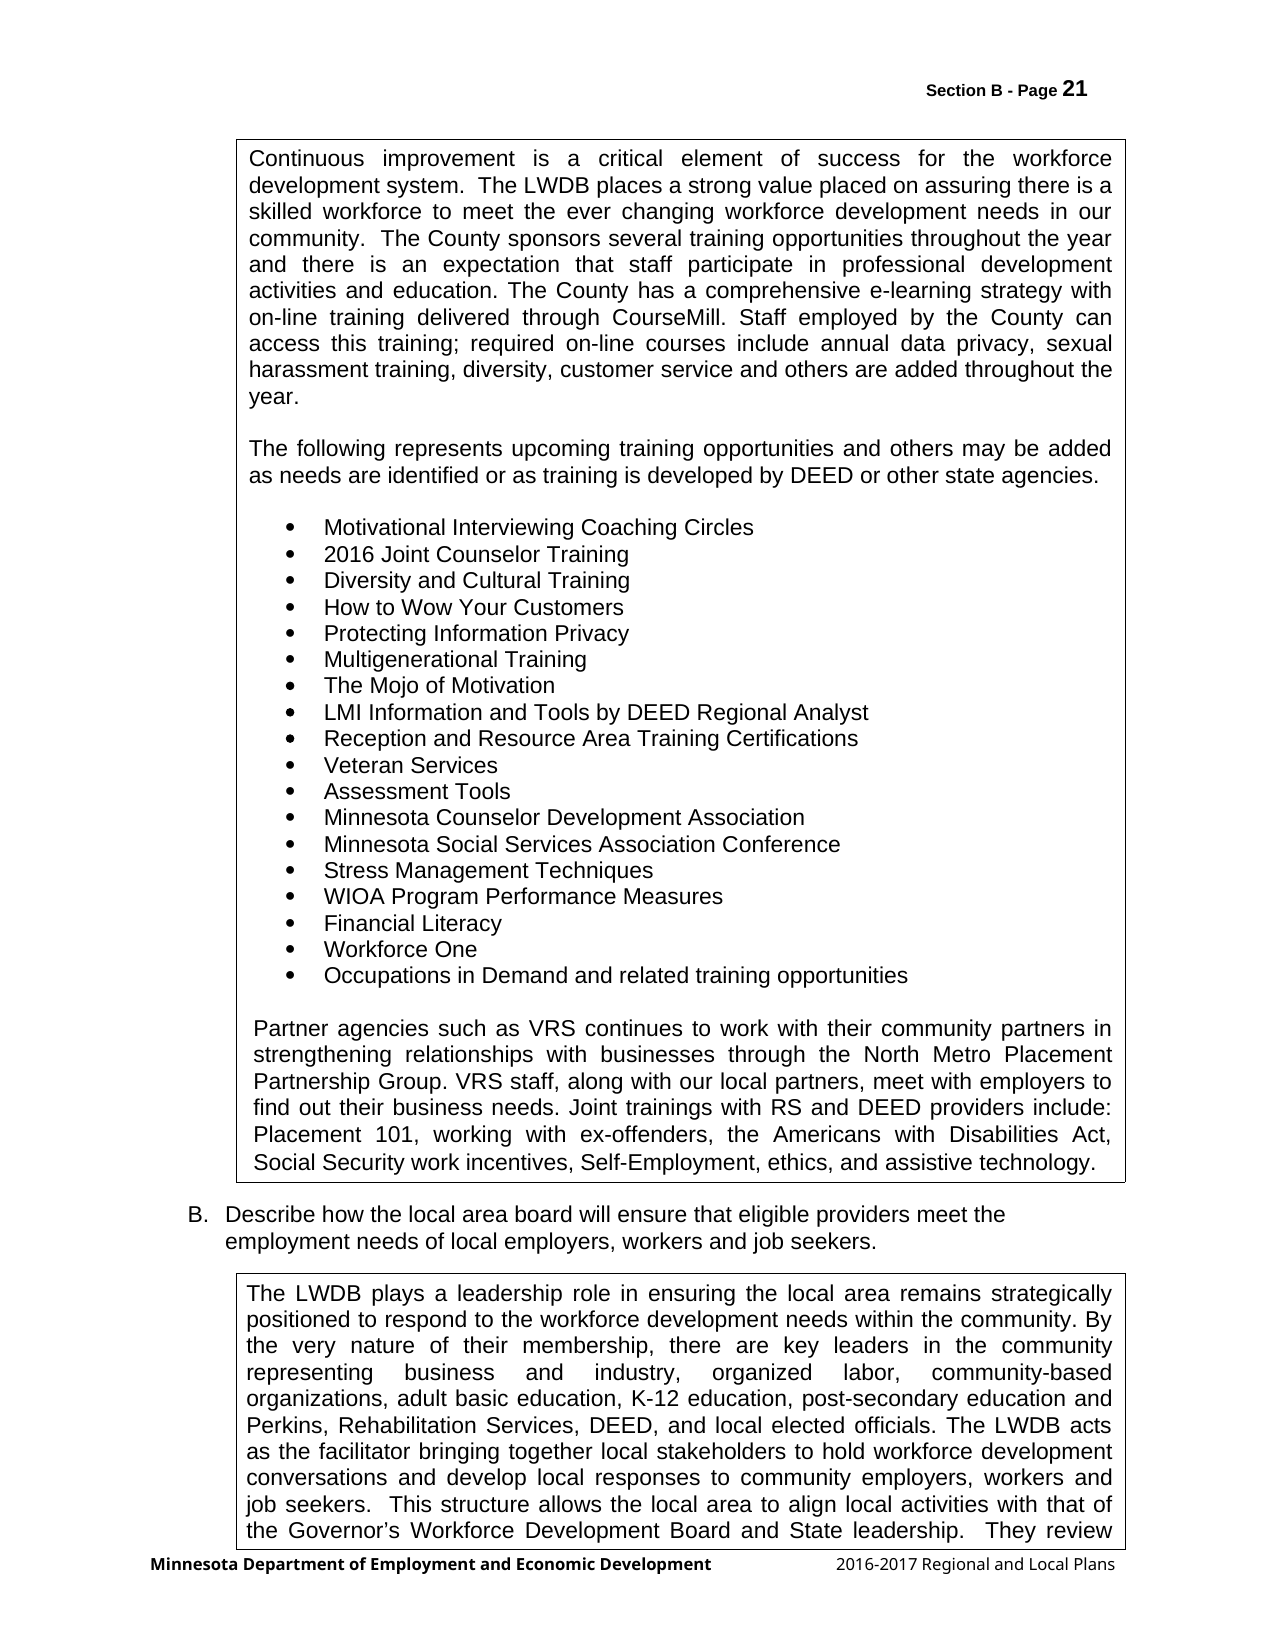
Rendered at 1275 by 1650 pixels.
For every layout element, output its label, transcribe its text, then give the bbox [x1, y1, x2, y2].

table_header Continuous improvement is a critical element of success for the workforce development system. The LWDB places a strong value placed on assuring there is a skilled workforce to meet the ever changing workforce development needs in our community. The County sponsors several training opportunities throughout the year and there is an expectation that staff participate in professional development activities and education. The County has a comprehensive e-learning strategy with on-line training delivered through CourseMill. Staff employed by the County can access this training; required on-line courses include annual data privacy, sexual harassment training, diversity, customer service and others are added throughout the year. The following represents upcoming training opportunities and others may be added as needs are identified or as training is developed by DEED or other state agencies. Motivational Interviewing Coaching Circles 2016 Joint Counselor Training Diversity and Cultural Training How to Wow Your Customers Protecting Information Privacy Multigenerational Training The Mojo of Motivation LMI Information and Tools by DEED Regional Analyst Reception and Resource Area Training Certifications Veteran Services Assessment Tools Minnesota Counselor Development Association Minnesota Social Services Association Conference Stress Management Techniques WIOA Program Performance Measures Financial Literacy Workforce One Occupations in Demand and related training opportunities Partner agencies such as VRS continues to work with their community partners in strengthening relationships with businesses through the North Metro Placement Partnership Group. VRS staff, along with our local partners, meet with employers to find out their business needs. Joint trainings with RS and DEED providers include: Placement 101, working with ex-offenders, the Americans with Disabilities Act, Social Security work incentives, Self-Employment, ethics, and assistive technology. [237, 140, 1125, 1182]
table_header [237, 1274, 1125, 1549]
text B. Describe how the local area board will ensure that eligible providers meet the employment needs of local employers, workers and job seekers. [187, 1201, 1125, 1254]
